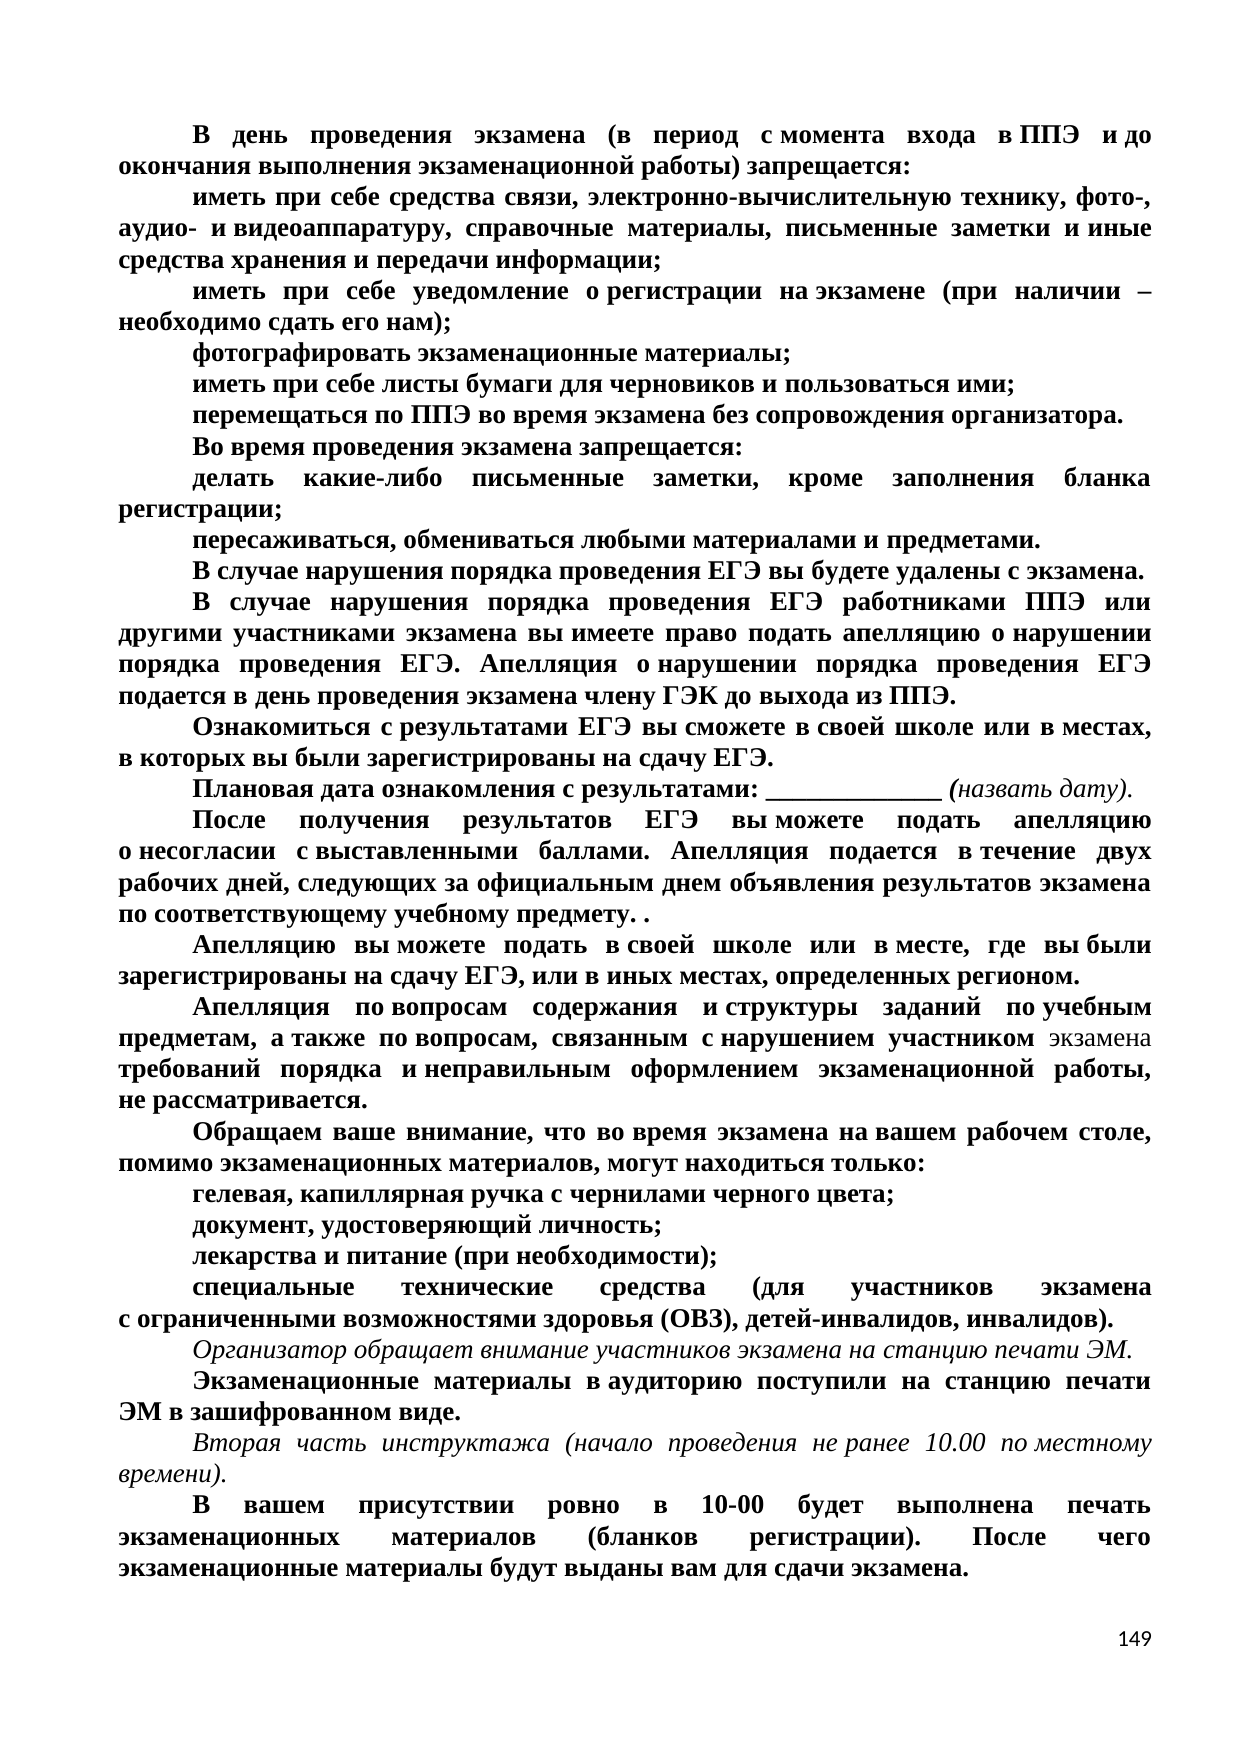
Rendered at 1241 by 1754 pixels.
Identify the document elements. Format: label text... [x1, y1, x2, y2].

text фотографировать экзаменационные материалы; [118, 336, 1152, 367]
text Апелляцию вы можете подать в своей школе или в месте, где вы были зарегистрированы на сдачу ЕГЭ, или в иных местах, определенных регионом. [118, 928, 1152, 990]
text иметь при себе средства связи, электронно-вычислительную технику, фото-, аудио- и видеоаппаратуру, справочные материалы, письменные заметки и иные средства хранения и передачи информации; [118, 180, 1152, 274]
text В случае нарушения порядка проведения ЕГЭ вы будете удалены с экзамена. [118, 554, 1152, 585]
text лекарства и питание (при необходимости); [118, 1239, 1152, 1271]
text Обращаем ваше внимание, что во время экзамена на вашем рабочем столе, помимо экзаменационных материалов, могут находиться только: [118, 1115, 1152, 1177]
text Экзаменационные материалы в аудиторию поступили на станцию печати ЭМ в зашифрованном виде. [118, 1364, 1152, 1426]
text перемещаться по ППЭ во время экзамена без сопровождения организатора. [118, 398, 1152, 429]
text иметь при себе уведомление о регистрации на экзамене (при наличии – необходимо сдать его нам); [118, 274, 1152, 336]
text документ, удостоверяющий личность; [118, 1208, 1152, 1239]
text В день проведения экзамена (в период с момента входа в ППЭ и до окончания выполнения экзаменационной работы) запрещается: [118, 118, 1152, 180]
text После получения результатов ЕГЭ вы можете подать апелляцию о несогласии с выставленными баллами. Апелляция подается в течение двух рабочих дней, следующих за официальным днем объявления результатов экзамена по соответствующему учебному предмету. . [118, 803, 1152, 928]
text Организатор обращает внимание участников экзамена на станцию печати ЭМ. [118, 1333, 1152, 1364]
text Плановая дата ознакомления с результатами: _____________ (назвать дату). [118, 772, 1152, 803]
text Ознакомиться с результатами ЕГЭ вы сможете в своей школе или в местах, в которых вы были зарегистрированы на сдачу ЕГЭ. [118, 710, 1152, 772]
text Во время проведения экзамена запрещается: [118, 429, 1152, 461]
text специальные технические средства (для участников экзамена с ограниченными возможностями здоровья (ОВЗ), детей-инвалидов, инвалидов). [118, 1271, 1152, 1333]
text гелевая, капиллярная ручка с чернилами черного цвета; [118, 1177, 1152, 1208]
text Вторая часть инструктажа (начало проведения не ранее 10.00 по местному времени). [118, 1426, 1152, 1488]
text пересаживаться, обмениваться любыми материалами и предметами. [118, 523, 1152, 554]
text В вашем присутствии ровно в 10-00 будет выполнена печать экзаменационных материалов (бланков регистрации). После чего экзаменационные материалы будут выданы вам для сдачи экзамена. [118, 1488, 1152, 1582]
text иметь при себе листы бумаги для черновиков и пользоваться ими; [118, 367, 1152, 398]
text делать какие-либо письменные заметки, кроме заполнения бланка регистрации; [118, 461, 1152, 523]
text Апелляция по вопросам содержания и структуры заданий по учебным предметам, а также по вопросам, связанным с нарушением участником экзамена требований порядка и неправильным оформлением экзаменационной работы, не рассматривается. [118, 990, 1152, 1115]
text В случае нарушения порядка проведения ЕГЭ работниками ППЭ или другими участниками экзамена вы имеете право подать апелляцию о нарушении порядка проведения ЕГЭ. Апелляция о нарушении порядка проведения ЕГЭ подается в день проведения экзамена члену ГЭК до выхода из ППЭ. [118, 585, 1152, 710]
